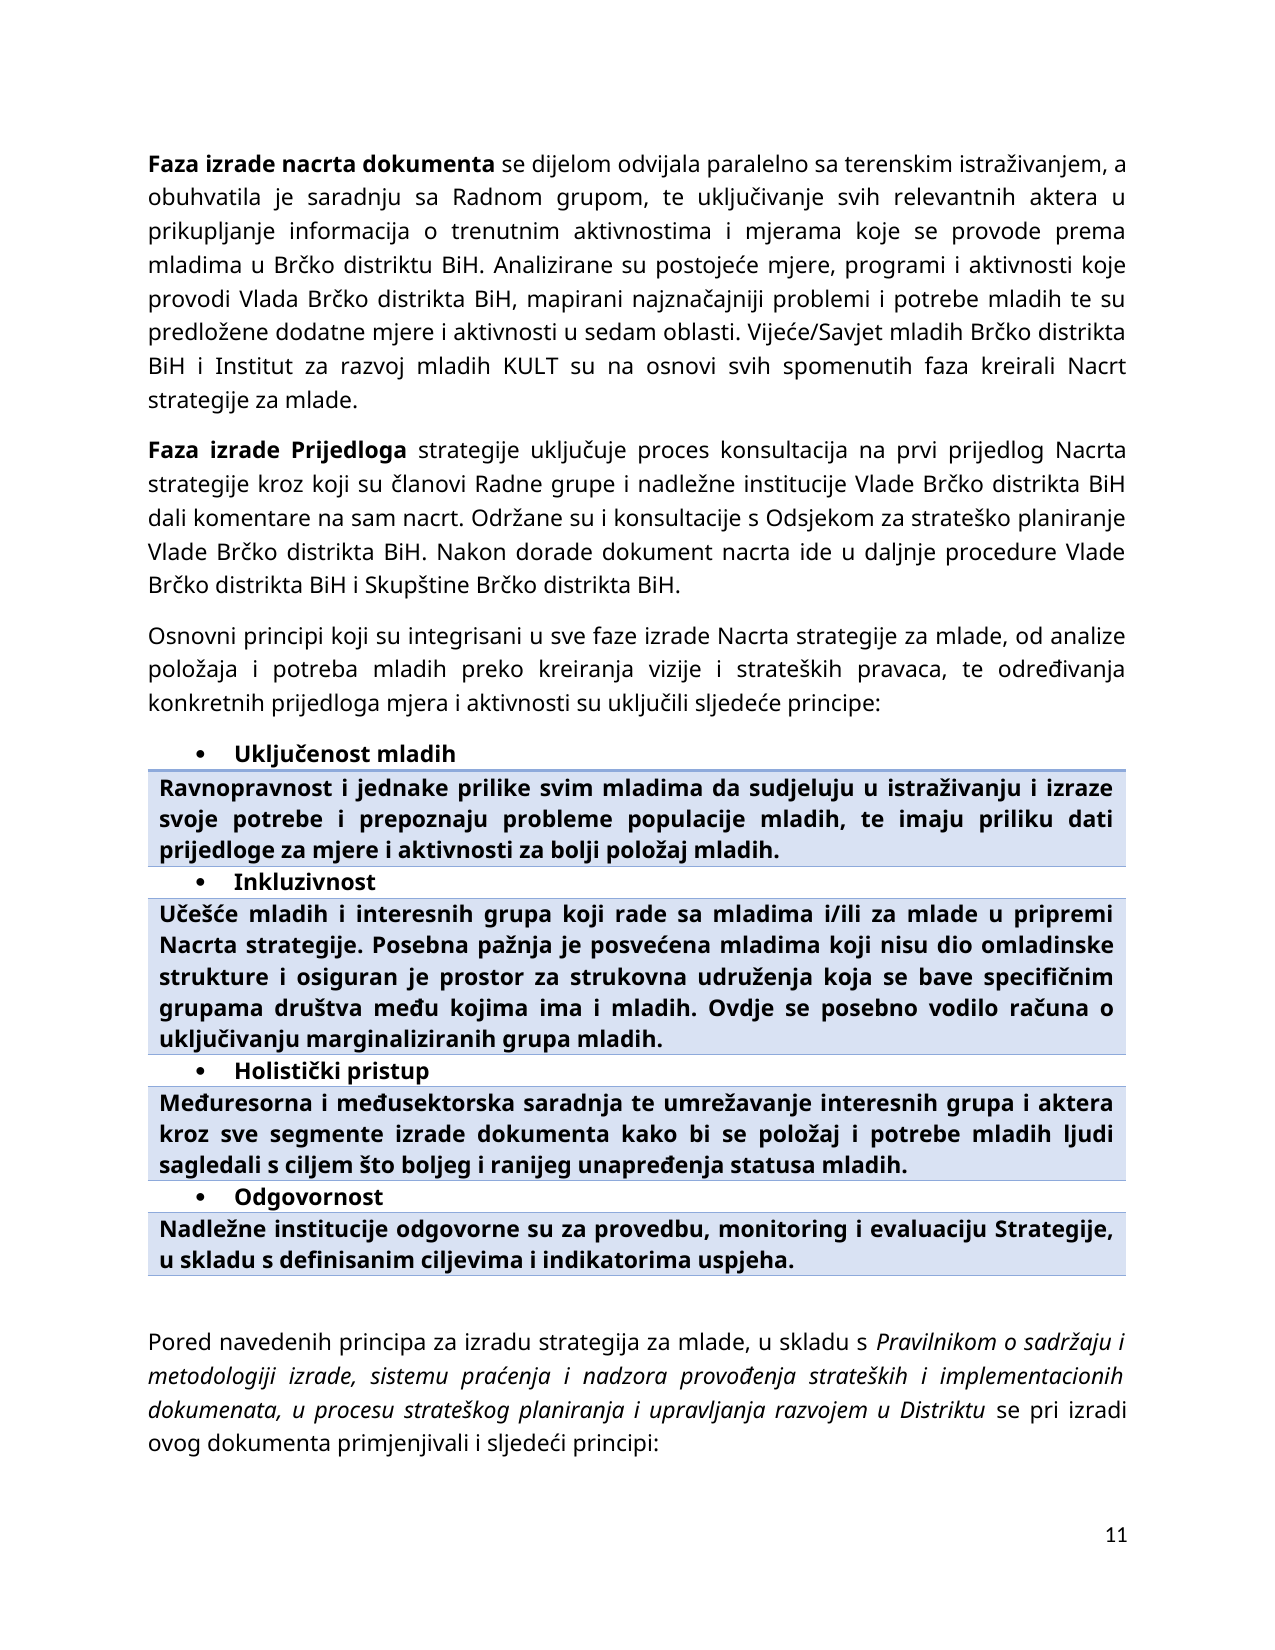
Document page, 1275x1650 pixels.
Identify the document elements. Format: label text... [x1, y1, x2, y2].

table_cell Holistički pristup [148, 1055, 1126, 1086]
text Faza izrade nacrta dokumenta se dijelom odvijala paralelno sa terenskim istraživanjem, a obuhvatila je saradnju sa Radnom grupom, te uključivanje svih relevantnih aktera u prikupljanje informacija o trenutnim aktivnostima i mjerama koje se provode prema mladima u Brčko distriktu BiH. Analizirane su postojeće mjere, programi i aktivnosti koje provodi Vlada Brčko distrikta BiH, mapirani najznačajniji problemi i potrebe mladih te su predložene dodatne mjere i aktivnosti u sedam oblasti. Vijeće/Savjet mladih Brčko distrikta BiH i Institut za razvoj mladih KULT su na osnovi svih spomenutih faza kreirali Nacrt strategije za mlade. [148, 148, 1127, 415]
text Osnovni principi koji su integrisani u sve faze izrade Nacrta strategije za mlade, od analize položaja i potreba mladih preko kreiranja vizije i strateških pravaca, te određivanja konkretnih prijedloga mjera i aktivnosti su uključili sljedeće principe: [148, 620, 1127, 718]
text Faza izrade Prijedloga strategije uključuje proces konsultacija na prvi prijedlog Nacrta strategije kroz koji su članovi Radne grupe i nadležne institucije Vlade Brčko distrikta BiH dali komentare na sam nacrt. Održane su i konsultacije s Odsjekom za strateško planiranje Vlade Brčko distrikta BiH. Nakon dorade dokument nacrta ide u daljnje procedure Vlade Brčko distrikta BiH i Skupštine Brčko distrikta BiH. [148, 434, 1127, 601]
table_header Uključenost mladih [148, 738, 1126, 769]
text Pored navedenih principa za izradu strategija za mlade, u skladu s Pravilnikom o sadržaju i metodologiji izrade, sistemu praćenja i nadzora provođenja strateških i implementacionih dokumenata, u procesu strateškog planiranja i upravljanja razvojem u Distriktu se pri izradi ovog dokumenta primjenjivali i sljedeći principi: [148, 1326, 1127, 1458]
table_cell Ravnopravnost i jednake prilike svim mladima da sudjeluju u istraživanju i izraze svoje potrebe i prepoznaju probleme populacije mladih, te imaju priliku dati prijedloge za mjere i aktivnosti za bolji položaj mladih. [148, 772, 1126, 866]
table_cell Nadležne institucije odgovorne su za provedbu, monitoring i evaluaciju Strategije, u skladu s definisanim ciljevima i indikatorima uspjeha. [148, 1213, 1126, 1275]
table_cell Učešće mladih i interesnih grupa koji rade sa mladima i/ili za mlade u pripremi Nacrta strategije. Posebna pažnja je posvećena mladima koji nisu dio omladinske strukture i osiguran je prostor za strukovna udruženja koja se bave specifičnim grupama društva među kojima ima i mladih. Ovdje se posebno vodilo računa o uključivanju marginaliziranih grupa mladih. [148, 899, 1126, 1054]
table_cell Odgovornost [148, 1181, 1126, 1212]
table_cell Međuresorna i međusektorska saradnja te umrežavanje interesnih grupa i aktera kroz sve segmente izrade dokumenta kako bi se položaj i potrebe mladih ljudi sagledali s ciljem što boljeg i ranijeg unapređenja statusa mladih. [148, 1087, 1126, 1180]
table_cell Inkluzivnost [148, 867, 1126, 897]
